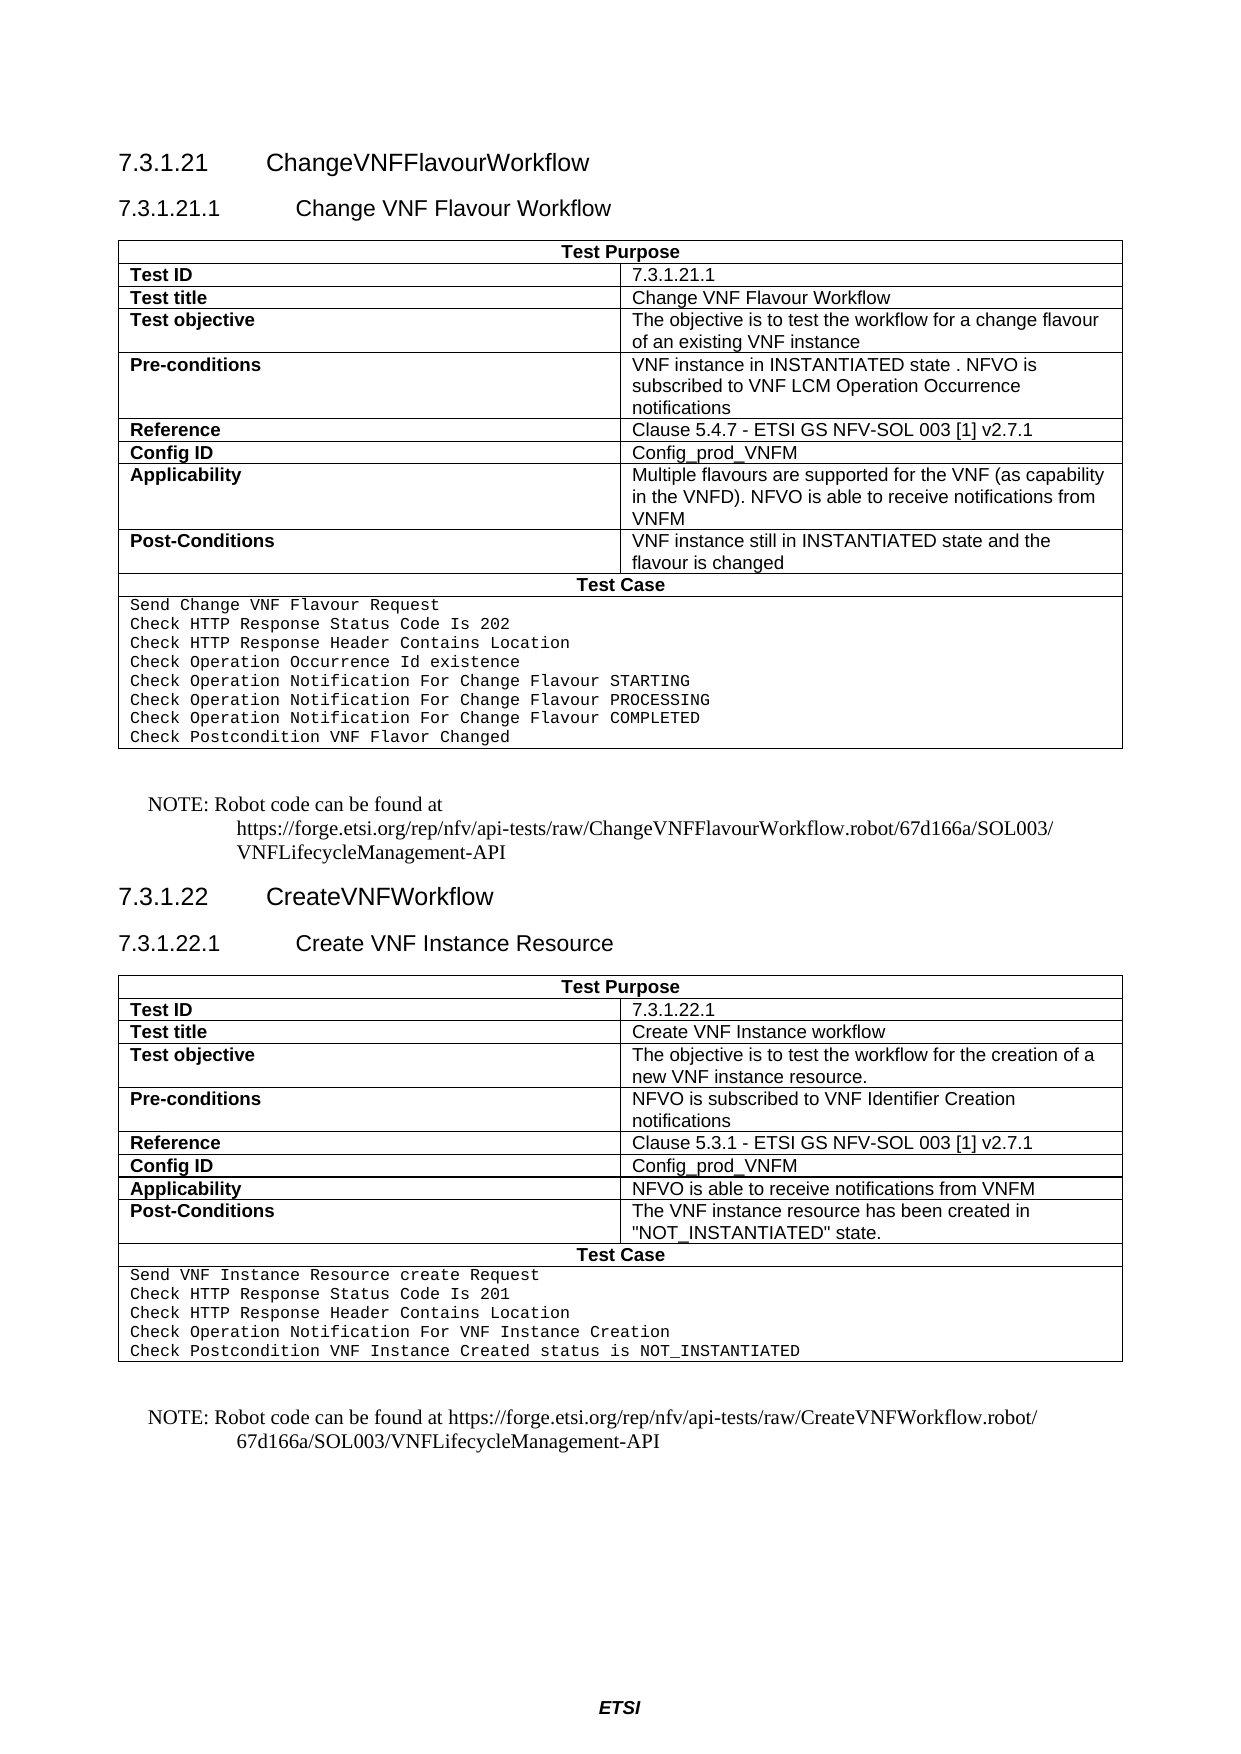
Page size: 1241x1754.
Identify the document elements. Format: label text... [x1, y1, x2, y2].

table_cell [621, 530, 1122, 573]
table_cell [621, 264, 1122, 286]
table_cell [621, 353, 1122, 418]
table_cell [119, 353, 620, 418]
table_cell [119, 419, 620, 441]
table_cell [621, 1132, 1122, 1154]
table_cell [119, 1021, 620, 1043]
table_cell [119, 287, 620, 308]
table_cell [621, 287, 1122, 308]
text NOTE: Robot code can be found at https://forge.etsi.org/rep/nfv/api-tests/raw/CreateVNFWorkflow.robot/67d166a/SOL003/VNFLifecycleManagement-API [148, 1405, 1122, 1453]
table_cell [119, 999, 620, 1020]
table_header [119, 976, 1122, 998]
subtitle 7.3.1.22 CreateVNFWorkflow [118, 882, 1122, 911]
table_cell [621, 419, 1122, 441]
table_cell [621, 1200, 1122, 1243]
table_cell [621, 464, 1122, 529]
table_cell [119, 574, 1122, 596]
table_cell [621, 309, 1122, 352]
subtitle 7.3.1.22.1 Create VNF Instance Resource [118, 930, 1122, 956]
subtitle 7.3.1.21 ChangeVNFFlavourWorkflow [118, 148, 1122, 176]
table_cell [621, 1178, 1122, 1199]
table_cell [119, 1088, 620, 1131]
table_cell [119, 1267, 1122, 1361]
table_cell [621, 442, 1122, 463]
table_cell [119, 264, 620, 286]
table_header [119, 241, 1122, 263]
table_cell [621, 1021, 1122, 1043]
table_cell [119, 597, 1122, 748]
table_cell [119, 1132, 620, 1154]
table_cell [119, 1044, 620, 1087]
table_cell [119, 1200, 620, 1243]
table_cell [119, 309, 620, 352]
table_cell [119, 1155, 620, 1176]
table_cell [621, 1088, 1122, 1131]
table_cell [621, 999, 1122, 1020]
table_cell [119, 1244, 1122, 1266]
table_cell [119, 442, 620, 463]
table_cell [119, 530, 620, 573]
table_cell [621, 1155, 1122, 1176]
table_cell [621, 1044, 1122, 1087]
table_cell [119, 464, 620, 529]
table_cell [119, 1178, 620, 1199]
text NOTE: Robot code can be found at https://forge.etsi.org/rep/nfv/api-tests/raw/ChangeVNFFlavourWorkflow.robot/67d166a/SOL003/VNFLifecycleManagement-API [148, 791, 1122, 864]
subtitle 7.3.1.21.1 Change VNF Flavour Workflow [118, 195, 1122, 222]
